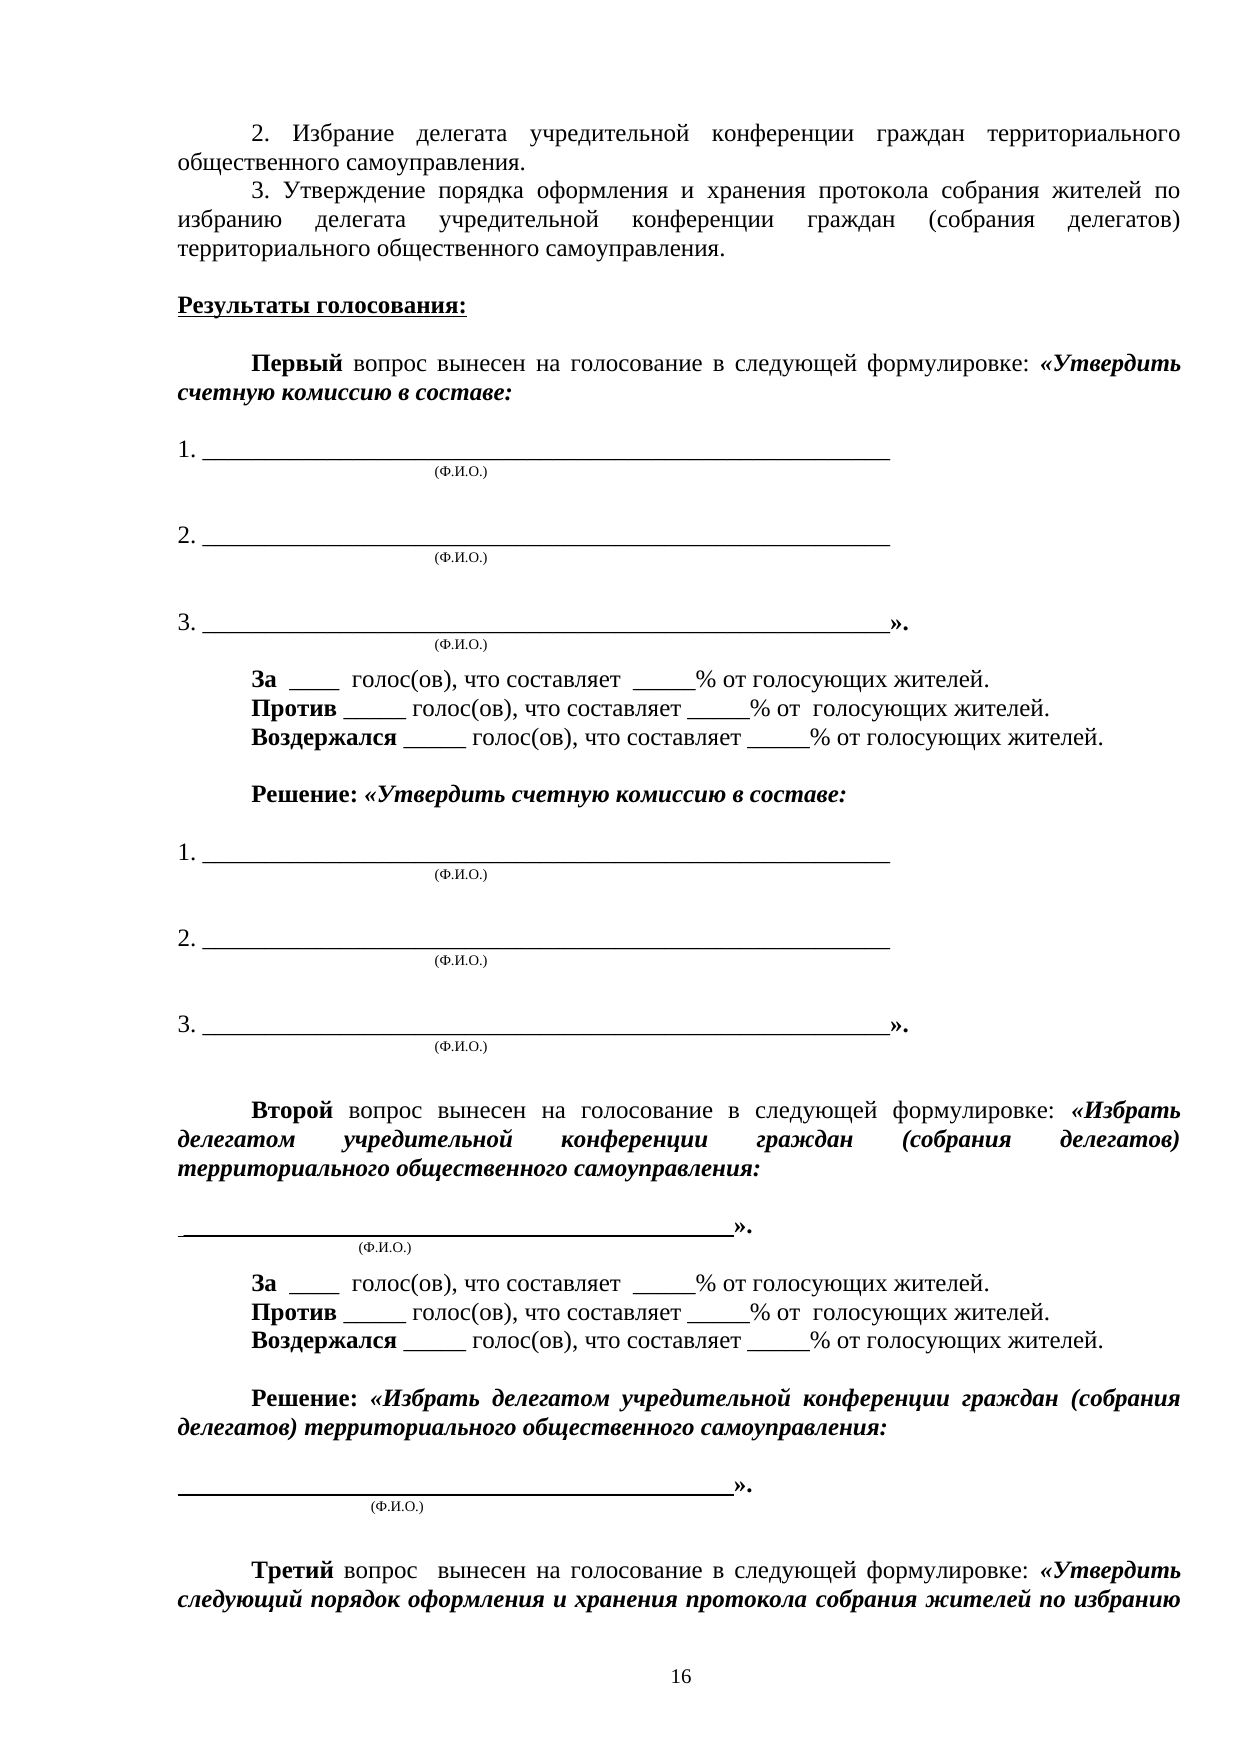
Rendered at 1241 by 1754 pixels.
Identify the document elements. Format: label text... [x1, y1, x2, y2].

text (Ф.И.О.) [177, 1239, 1181, 1268]
text 2. _______________________________________________________ [177, 923, 1181, 952]
text (Ф.И.О.) [177, 549, 1181, 578]
text За ____ голос(ов), что составляет _____% от голосующих жителей. [177, 664, 1181, 693]
text За ____ голос(ов), что составляет _____% от голосующих жителей. [177, 1268, 1181, 1297]
text (Ф.И.О.) [177, 1498, 1181, 1527]
text 1. _______________________________________________________ [177, 434, 1181, 463]
text (Ф.И.О.) [177, 1038, 1181, 1067]
text 3. _______________________________________________________». [177, 1009, 1181, 1038]
text Воздержался _____ голос(ов), что составляет _____% от голосующих жителей. [177, 722, 1181, 751]
text Решение: «Избрать делегатом учредительной конференции граждан (собрания делегатов) территориального общественного самоуправления: [177, 1383, 1181, 1441]
text Второй вопрос вынесен на голосование в следующей формулировке: «Избрать делегатом учредительной конференции граждан (собрания делегатов) территориального общественного самоуправления: [177, 1096, 1181, 1182]
text ____________________________________________». [177, 1211, 1181, 1239]
text 3. Утверждение порядка оформления и хранения протокола собрания жителей по избранию делегата учредительной конференции граждан (собрания делегатов) территориального общественного самоуправления. [177, 176, 1181, 262]
text Против _____ голос(ов), что составляет _____% от голосующих жителей. [177, 1297, 1181, 1326]
text Против _____ голос(ов), что составляет _____% от голосующих жителей. [177, 693, 1181, 722]
text ____________________________________________». [177, 1469, 1181, 1498]
text (Ф.И.О.) [177, 636, 1181, 664]
text Первый вопрос вынесен на голосование в следующей формулировке: «Утвердить счетную комиссию в составе: [177, 348, 1181, 406]
text 3. _______________________________________________________». [177, 607, 1181, 636]
text (Ф.И.О.) [177, 866, 1181, 894]
text (Ф.И.О.) [177, 952, 1181, 981]
text (Ф.И.О.) [177, 463, 1181, 492]
text Воздержался _____ голос(ов), что составляет _____% от голосующих жителей. [177, 1326, 1181, 1354]
text Результаты голосования: [177, 291, 1181, 319]
text 2. Избрание делегата учредительной конференции граждан территориального общественного самоуправления. [177, 118, 1181, 176]
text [177, 1556, 1181, 1613]
text Решение: «Утвердить счетную комиссию в составе: [177, 779, 1181, 808]
text 1. _______________________________________________________ [177, 837, 1181, 866]
text 2. _______________________________________________________ [177, 521, 1181, 549]
